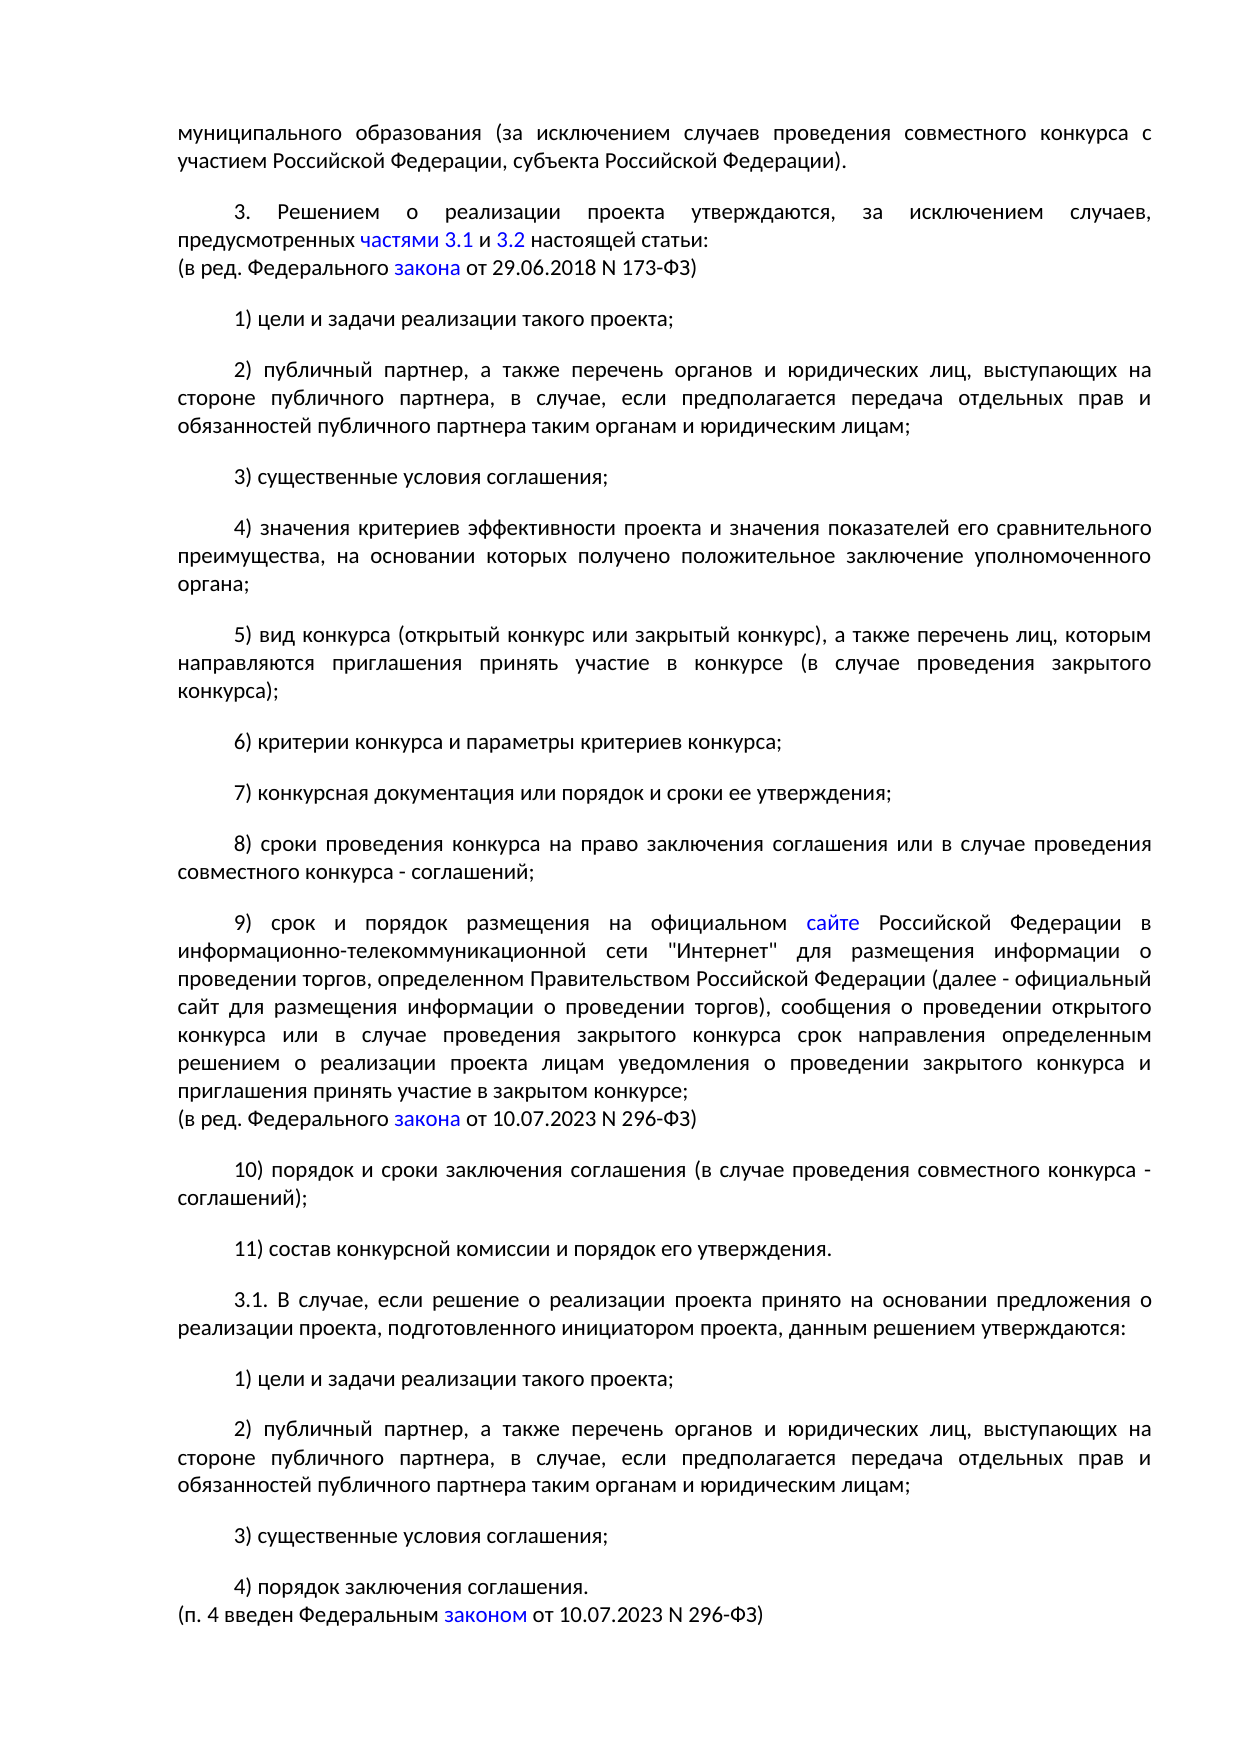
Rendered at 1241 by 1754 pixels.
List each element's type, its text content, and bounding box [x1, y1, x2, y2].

text (в ред. Федерального закона от 29.06.2018 N 173-ФЗ) [177, 253, 1152, 281]
text 5) вид конкурса (открытый конкурс или закрытый конкурс), а также перечень лиц, которым направляются приглашения принять участие в конкурсе (в случае проведения закрытого конкурса); [177, 620, 1152, 704]
text 3) существенные условия соглашения; [177, 462, 1152, 490]
text 11) состав конкурсной комиссии и порядок его утверждения. [177, 1234, 1152, 1262]
text 8) сроки проведения конкурса на право заключения соглашения или в случае проведения совместного конкурса - соглашений; [177, 829, 1152, 885]
text 4) значения критериев эффективности проекта и значения показателей его сравнительного преимущества, на основании которых получено положительное заключение уполномоченного органа; [177, 513, 1152, 597]
text 3) существенные условия соглашения; [177, 1522, 1152, 1549]
text 3.1. В случае, если решение о реализации проекта принято на основании предложения о реализации проекта, подготовленного инициатором проекта, данным решением утверждаются: [177, 1285, 1152, 1341]
text 9) срок и порядок размещения на официальном сайте Российской Федерации в информационно-телекоммуникационной сети "Интернет" для размещения информации о проведении торгов, определенном Правительством Российской Федерации (далее - официальный сайт для размещения информации о проведении торгов), сообщения о проведении открытого конкурса или в случае проведения закрытого конкурса срок направления определенным решением о реализации проекта лицам уведомления о проведении закрытого конкурса и приглашения принять участие в закрытом конкурсе; [177, 908, 1152, 1104]
text 1) цели и задачи реализации такого проекта; [177, 1364, 1152, 1392]
text 2) публичный партнер, а также перечень органов и юридических лиц, выступающих на стороне публичного партнера, в случае, если предполагается передача отдельных прав и обязанностей публичного партнера таким органам и юридическим лицам; [177, 1414, 1152, 1499]
text (в ред. Федерального закона от 10.07.2023 N 296-ФЗ) [177, 1104, 1152, 1132]
text (п. 4 введен Федеральным законом от 10.07.2023 N 296-ФЗ) [177, 1601, 1152, 1628]
text 2) публичный партнер, а также перечень органов и юридических лиц, выступающих на стороне публичного партнера, в случае, если предполагается передача отдельных прав и обязанностей публичного партнера таким органам и юридическим лицам; [177, 355, 1152, 439]
text 3. Решением о реализации проекта утверждаются, за исключением случаев, предусмотренных частями 3.1 и 3.2 настоящей статьи: [177, 197, 1152, 253]
text 6) критерии конкурса и параметры критериев конкурса; [177, 727, 1152, 755]
text 1) цели и задачи реализации такого проекта; [177, 304, 1152, 332]
text 7) конкурсная документация или порядок и сроки ее утверждения; [177, 778, 1152, 806]
text 4) порядок заключения соглашения. [177, 1572, 1152, 1601]
text 10) порядок и сроки заключения соглашения (в случае проведения совместного конкурса - соглашений); [177, 1155, 1152, 1211]
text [177, 118, 1152, 174]
